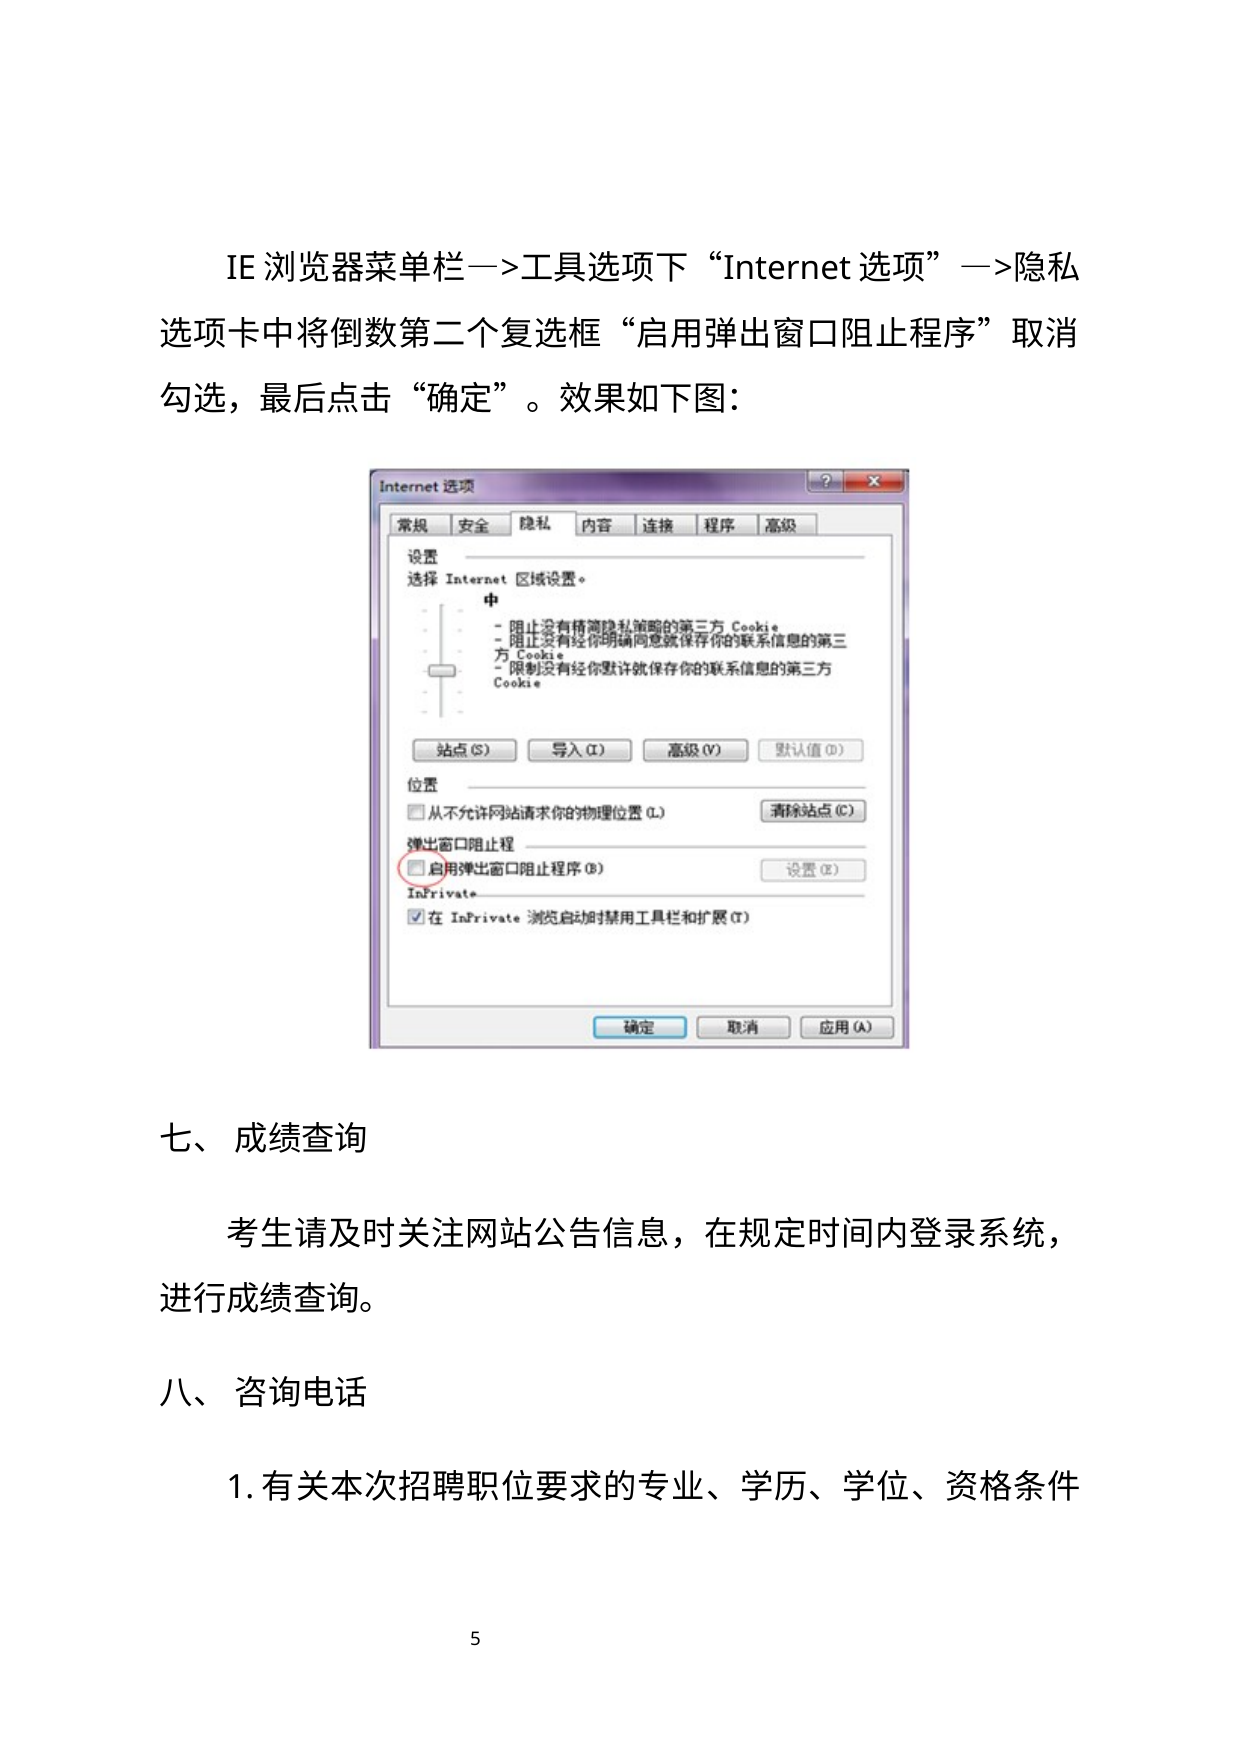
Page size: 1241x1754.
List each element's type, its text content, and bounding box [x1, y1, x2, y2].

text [159, 1451, 1081, 1516]
list 成绩查询 [159, 1104, 1081, 1169]
list 咨询电话 [159, 1357, 1081, 1422]
text 考生请及时关注网站公告信息，在规定时间内登录系统，进行成绩查询。 [159, 1198, 1081, 1328]
text IE浏览器菜单栏—>工具选项下“Internet选项”—>隐私选项卡中将倒数第二个复选框“启用弹出窗口阻止程序”取消勾选，最后点击“确定”。效果如下图： [159, 233, 1081, 428]
picture [367, 457, 917, 1062]
